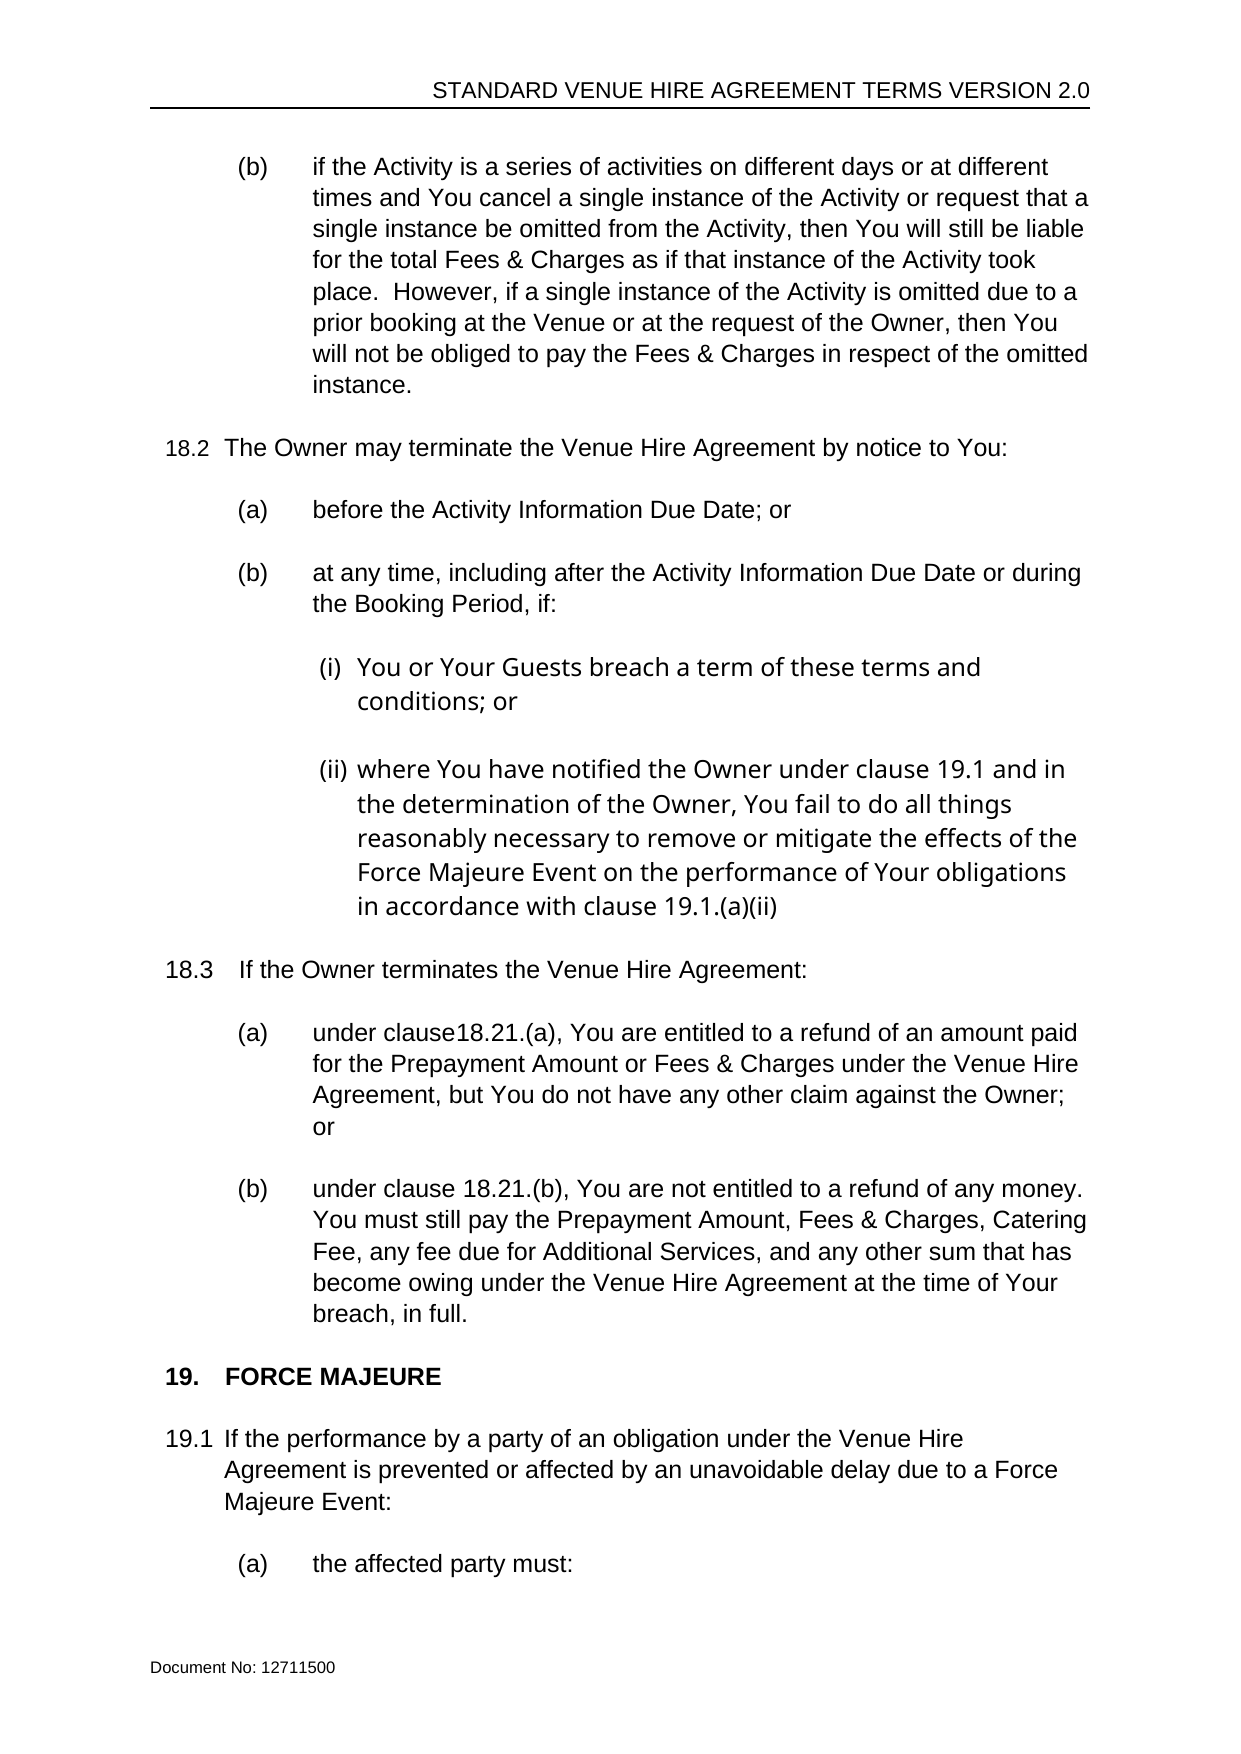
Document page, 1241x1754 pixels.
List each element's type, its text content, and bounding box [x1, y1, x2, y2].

list before the Activity Information Due Date; or [237, 494, 1090, 525]
list The Owner may terminate the Venue Hire Agreement by notice to You: [165, 431, 1090, 462]
list the affected party must: [237, 1547, 1090, 1579]
list If the Owner terminates the Venue Hire Agreement: [165, 954, 1090, 985]
list If the performance by a party of an obligation under the Venue Hire Agreement is prevented or affected by an unavoidable delay due to a Force Majeure Event: [165, 1422, 1090, 1516]
list where You have notified the Owner under clause 19.1 and in the determination of the Owner, You fail to do all things reasonably necessary to remove or mitigate the effects of the Force Majeure Event on the performance of Your obligations in accordance with clause 19.1(a)(ii) [319, 752, 1090, 922]
list if the Activity is a series of activities on different days or at different times and You cancel a single instance of the Activity or request that a single instance be omitted from the Activity, then You will still be liable for the total Fees & Charges as if that instance of the Activity took place. However, if a single instance of the Activity is omitted due to a prior booking at the Venue or at the request of the Owner, then You will not be obliged to pay the Fees & Charges in respect of the omitted instance. [237, 150, 1090, 400]
list You or Your Guests breach a term of these terms and conditions; or [319, 650, 1090, 718]
list at any time, including after the Activity Information Due Date or during the Booking Period, if: [237, 556, 1090, 619]
list under clause18.2(a), You are entitled to a refund of an amount paid for the Prepayment Amount or Fees & Charges under the Venue Hire Agreement, but You do not have any other claim against the Owner; or [237, 1016, 1090, 1141]
list under clause 18.2(b), You are not entitled to a refund of any money. You must still pay the Prepayment Amount, Fees & Charges, Catering Fee, any fee due for Additional Services, and any other sum that has become owing under the Venue Hire Agreement at the time of Your breach, in full. [237, 1172, 1090, 1329]
list FORCE MAJEURE [165, 1360, 1090, 1391]
